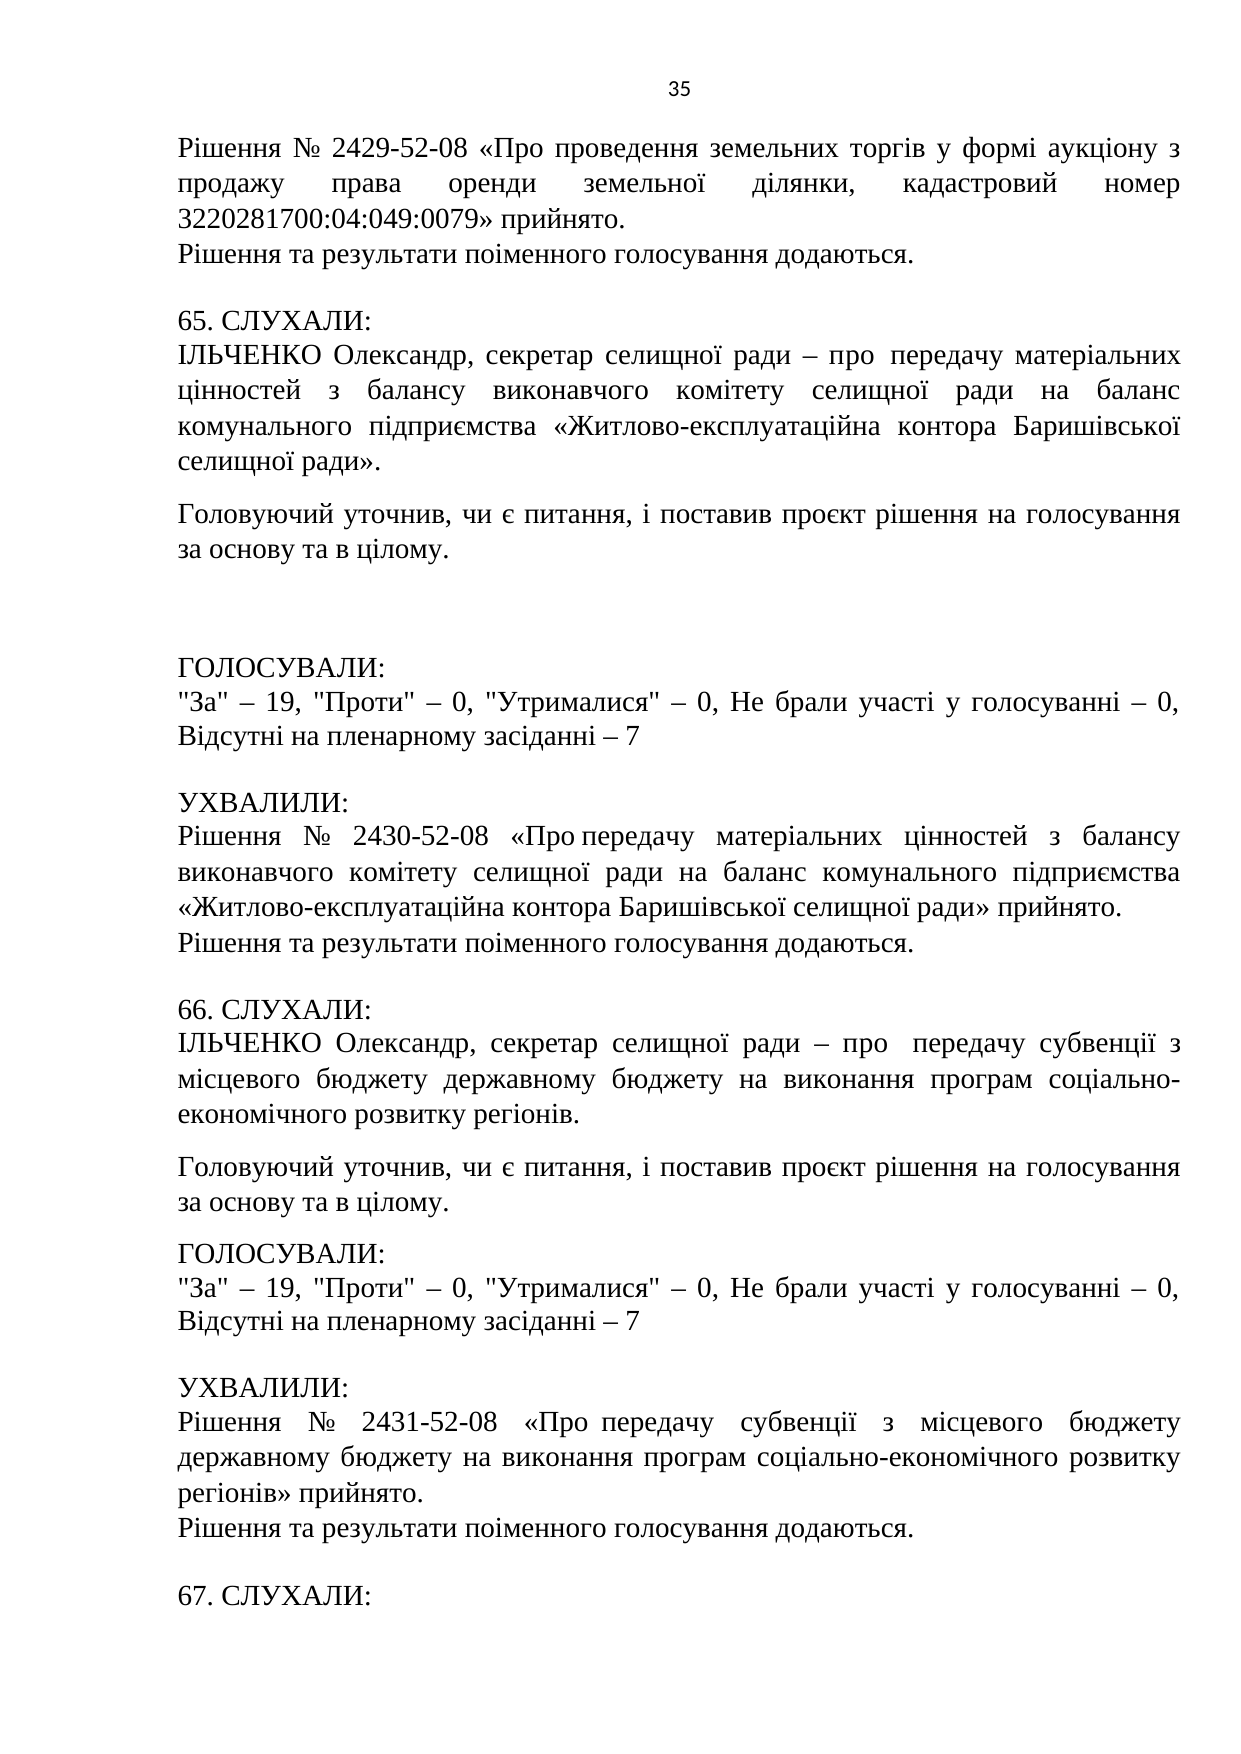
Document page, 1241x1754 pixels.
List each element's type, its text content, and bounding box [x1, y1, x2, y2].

text Головуючий уточнив, чи є питання, і поставив проєкт рішення на голосування за основу та в цілому. [177, 496, 1181, 565]
text Рішення № 2429-52-08 «Про проведення земельних торгів у формі аукціону з продажу права оренди земельної ділянки, кадастровий номер 3220281700:04:049:0079» прийнято. [177, 199, 1181, 234]
text Рішення № 2429-52-08 «Про проведення земельних торгів у формі аукціону з продажу права оренди земельної ділянки, кадастровий номер 3220281700:04:049:0079» прийнято. [177, 130, 1181, 165]
text Рішення та результати поіменного голосування додаються. [177, 236, 1181, 270]
text Рішення № 2431-52-08 «Про передачу субвенції з місцевого бюджету державному бюджету на виконання програм соціально-економічного розвитку регіонів» прийнято. [177, 1473, 1181, 1509]
text "За" – 19, "Проти" – 0, "Утрималися" – 0, Не брали участі у голосуванні – 0, Відсутні на пленарному засіданні – 7 [177, 684, 1181, 751]
text Рішення та результати поіменного голосування додаються. [177, 1511, 1181, 1544]
text ІЛЬЧЕНКО Олександр, секретар селищної ради – про передачу матеріальних цінностей з балансу виконавчого комітету селищної ради на баланс комунального підприємства «Житлово-експлуатаційна контора Баришівської селищної ради». [177, 442, 1181, 477]
text ГОЛОСУВАЛИ: [177, 651, 1181, 684]
text "За" – 19, "Проти" – 0, "Утрималися" – 0, Не брали участі у голосуванні – 0, Відсутні на пленарному засіданні – 7 [177, 1270, 1181, 1337]
text Рішення № 2431-52-08 «Про передачу субвенції з місцевого бюджету державному бюджету на виконання програм соціально-економічного розвитку регіонів» прийнято. [177, 1404, 1181, 1440]
text УХВАЛИЛИ: [177, 1371, 1181, 1404]
text Головуючий уточнив, чи є питання, і поставив проєкт рішення на голосування за основу та в цілому. [177, 1149, 1181, 1218]
text ГОЛОСУВАЛИ: [177, 1236, 1181, 1270]
text ІЛЬЧЕНКО Олександр, секретар селищної ради – про передачу субвенції з місцевого бюджету державному бюджету на виконання програм соціально-економічного розвитку регіонів. [177, 1025, 1181, 1061]
text ІЛЬЧЕНКО Олександр, секретар селищної ради – про передачу субвенції з місцевого бюджету державному бюджету на виконання програм соціально-економічного розвитку регіонів. [177, 1094, 1181, 1130]
text 67. СЛУХАЛИ: [177, 1578, 1181, 1611]
text ІЛЬЧЕНКО Олександр, секретар селищної ради – про передачу матеріальних цінностей з балансу виконавчого комітету селищної ради на баланс комунального підприємства «Житлово-експлуатаційна контора Баришівської селищної ради». [177, 337, 1181, 373]
text Рішення № 2430-52-08 «Про передачу матеріальних цінностей з балансу виконавчого комітету селищної ради на баланс комунального підприємства «Житлово-експлуатаційна контора Баришівської селищної ради» прийнято. [177, 887, 1181, 923]
text УХВАЛИЛИ: [177, 785, 1181, 818]
text Рішення та результати поіменного голосування додаються. [177, 925, 1181, 958]
text 65. СЛУХАЛИ: [177, 303, 1181, 337]
text Рішення № 2430-52-08 «Про передачу матеріальних цінностей з балансу виконавчого комітету селищної ради на баланс комунального підприємства «Житлово-експлуатаційна контора Баришівської селищної ради» прийнято. [177, 818, 1181, 854]
text 66. СЛУХАЛИ: [177, 992, 1181, 1025]
